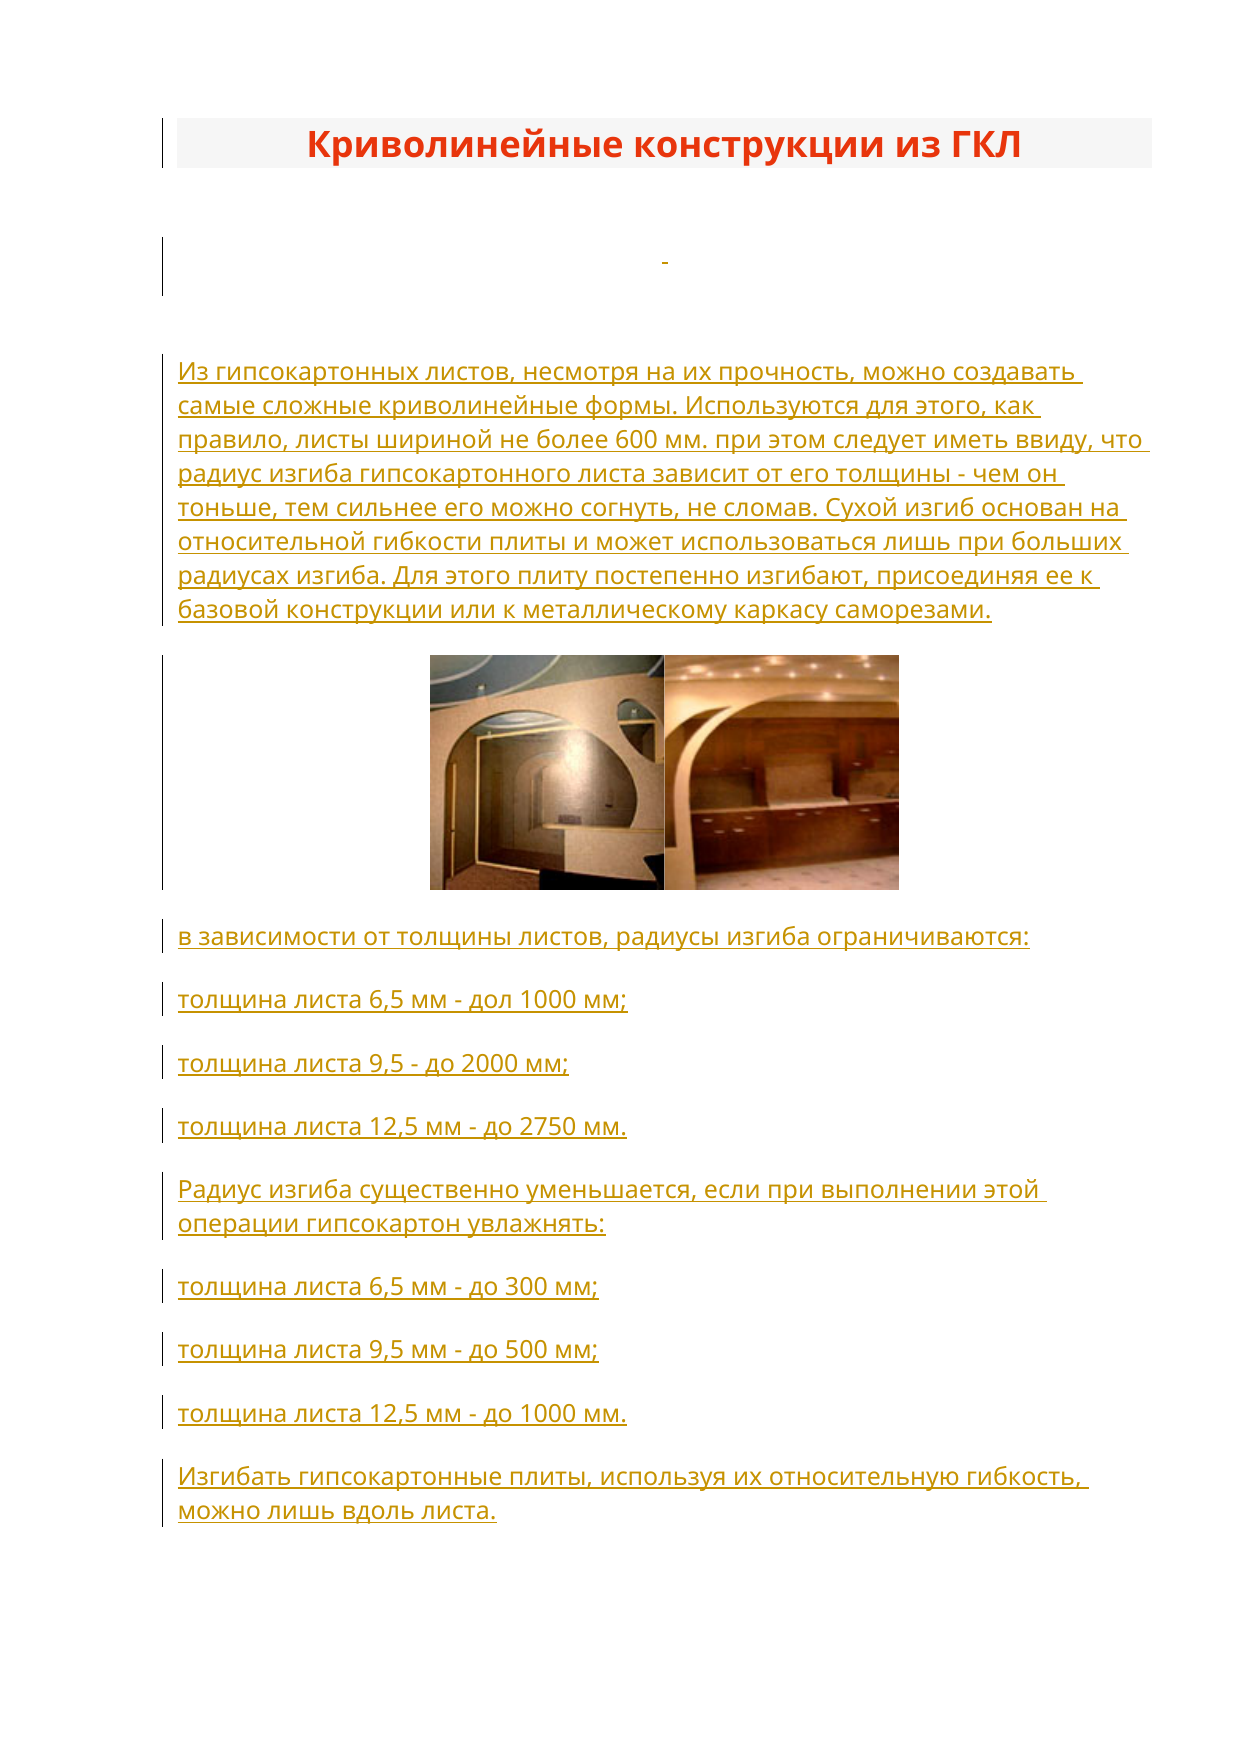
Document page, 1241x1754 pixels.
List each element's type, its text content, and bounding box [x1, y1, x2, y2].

picture [430, 655, 899, 890]
text Криволинейные конструкции из ГКЛ [177, 118, 1152, 168]
